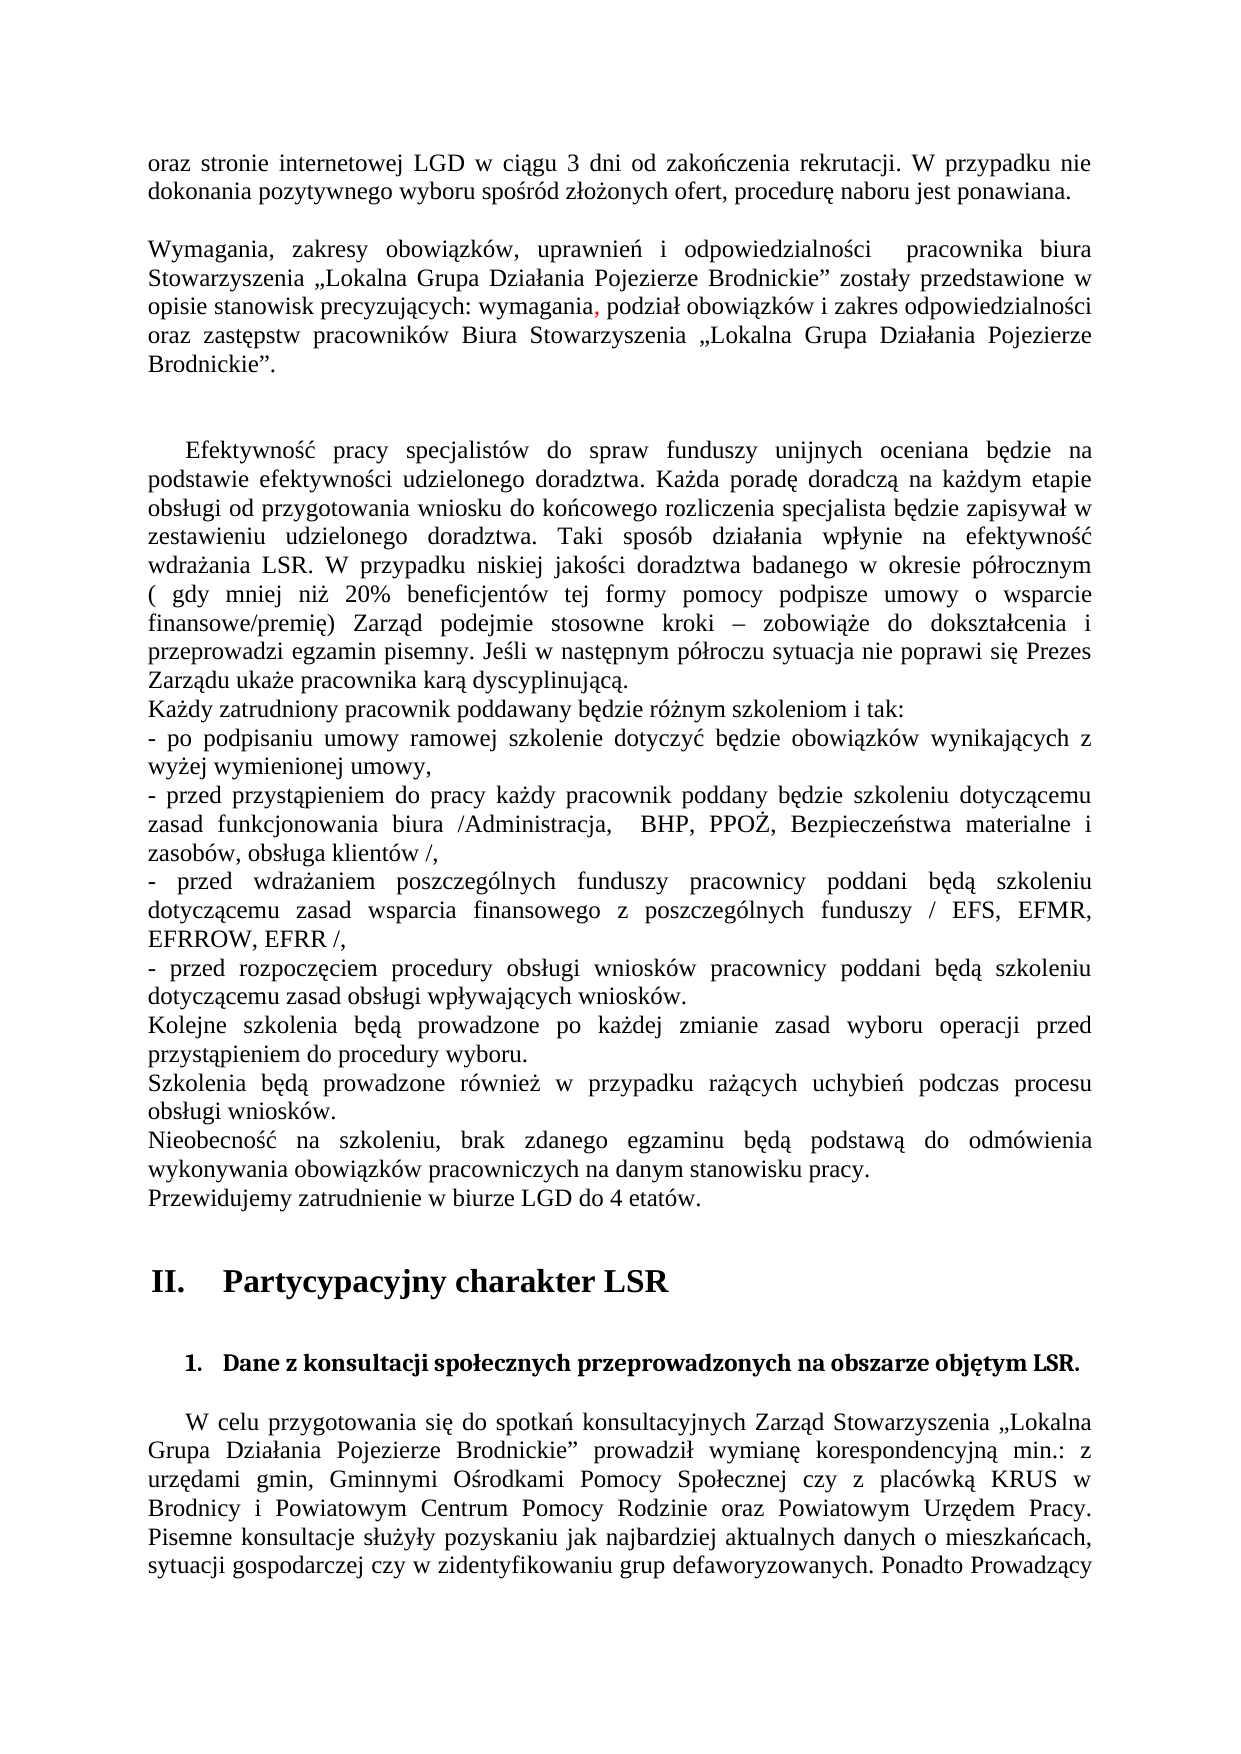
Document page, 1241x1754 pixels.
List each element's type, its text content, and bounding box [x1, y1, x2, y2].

text Każdy zatrudniony pracownik poddawany będzie różnym szkoleniom i tak: [148, 694, 1093, 723]
text Nieobecność na szkoleniu, brak zdanego egzaminu będą podstawą do odmówienia wykonywania obowiązków pracowniczych na danym stanowisku pracy. [148, 1125, 1093, 1183]
text - po podpisaniu umowy ramowej szkolenie dotyczyć będzie obowiązków wynikających z wyżej wymienionej umowy, [148, 723, 1093, 780]
text - przed przystąpieniem do pracy każdy pracownik poddany będzie szkoleniu dotyczącemu zasad funkcjonowania biura /Administracja, BHP, PPOŻ, Bezpieczeństwa materialne i zasobów, obsługa klientów /, [148, 780, 1093, 866]
text - przed rozpoczęciem procedury obsługi wniosków pracownicy poddani będą szkoleniu dotyczącemu zasad obsługi wpływających wniosków. [148, 953, 1093, 1010]
text - przed wdrażaniem poszczególnych funduszy pracownicy poddani będą szkoleniu dotyczącemu zasad wsparcia finansowego z poszczególnych funduszy / EFS, EFMR, EFRROW, EFRR /, [148, 866, 1093, 953]
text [148, 1407, 1093, 1579]
subtitle Dane z konsultacji społecznych przeprowadzonych na obszarze objętym LSR. [185, 1349, 1093, 1378]
text Przewidujemy zatrudnienie w biurze LGD do 4 etatów. [148, 1183, 1093, 1211]
text Efektywność pracy specjalistów do spraw funduszy unijnych oceniana będzie na podstawie efektywności udzielonego doradztwa. Każda poradę doradczą na każdym etapie obsługi od przygotowania wniosku do końcowego rozliczenia specjalista będzie zapisywał w zestawieniu udzielonego doradztwa. Taki sposób działania wpłynie na efektywność wdrażania LSR. W przypadku niskiej jakości doradztwa badanego w okresie półrocznym ( gdy mniej niż 20% beneficjentów tej formy pomocy podpisze umowy o wsparcie finansowe/premię) Zarząd podejmie stosowne kroki – zobowiąże do dokształcenia i przeprowadzi egzamin pisemny. Jeśli w następnym półroczu sytuacja nie poprawi się Prezes Zarządu ukaże pracownika karą dyscyplinującą. [148, 435, 1093, 694]
text Szkolenia będą prowadzone również w przypadku rażących uchybień podczas procesu obsługi wniosków. [148, 1068, 1093, 1125]
text Wymagania, zakresy obowiązków, uprawnień i odpowiedzialności pracownika biura Stowarzyszenia „Lokalna Grupa Działania Pojezierze Brodnickie” zostały przedstawione w opisie stanowisk precyzujących: wymagania, podział obowiązków i zakres odpowiedzialności oraz zastępstw pracowników Biura Stowarzyszenia „Lokalna Grupa Działania Pojezierze Brodnickie”. [148, 234, 1093, 378]
text Kolejne szkolenia będą prowadzone po każdej zmianie zasad wyboru operacji przed przystąpieniem do procedury wyboru. [148, 1010, 1093, 1068]
subtitle Partycypacyjny charakter LSR [185, 1261, 1093, 1300]
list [148, 148, 1093, 205]
